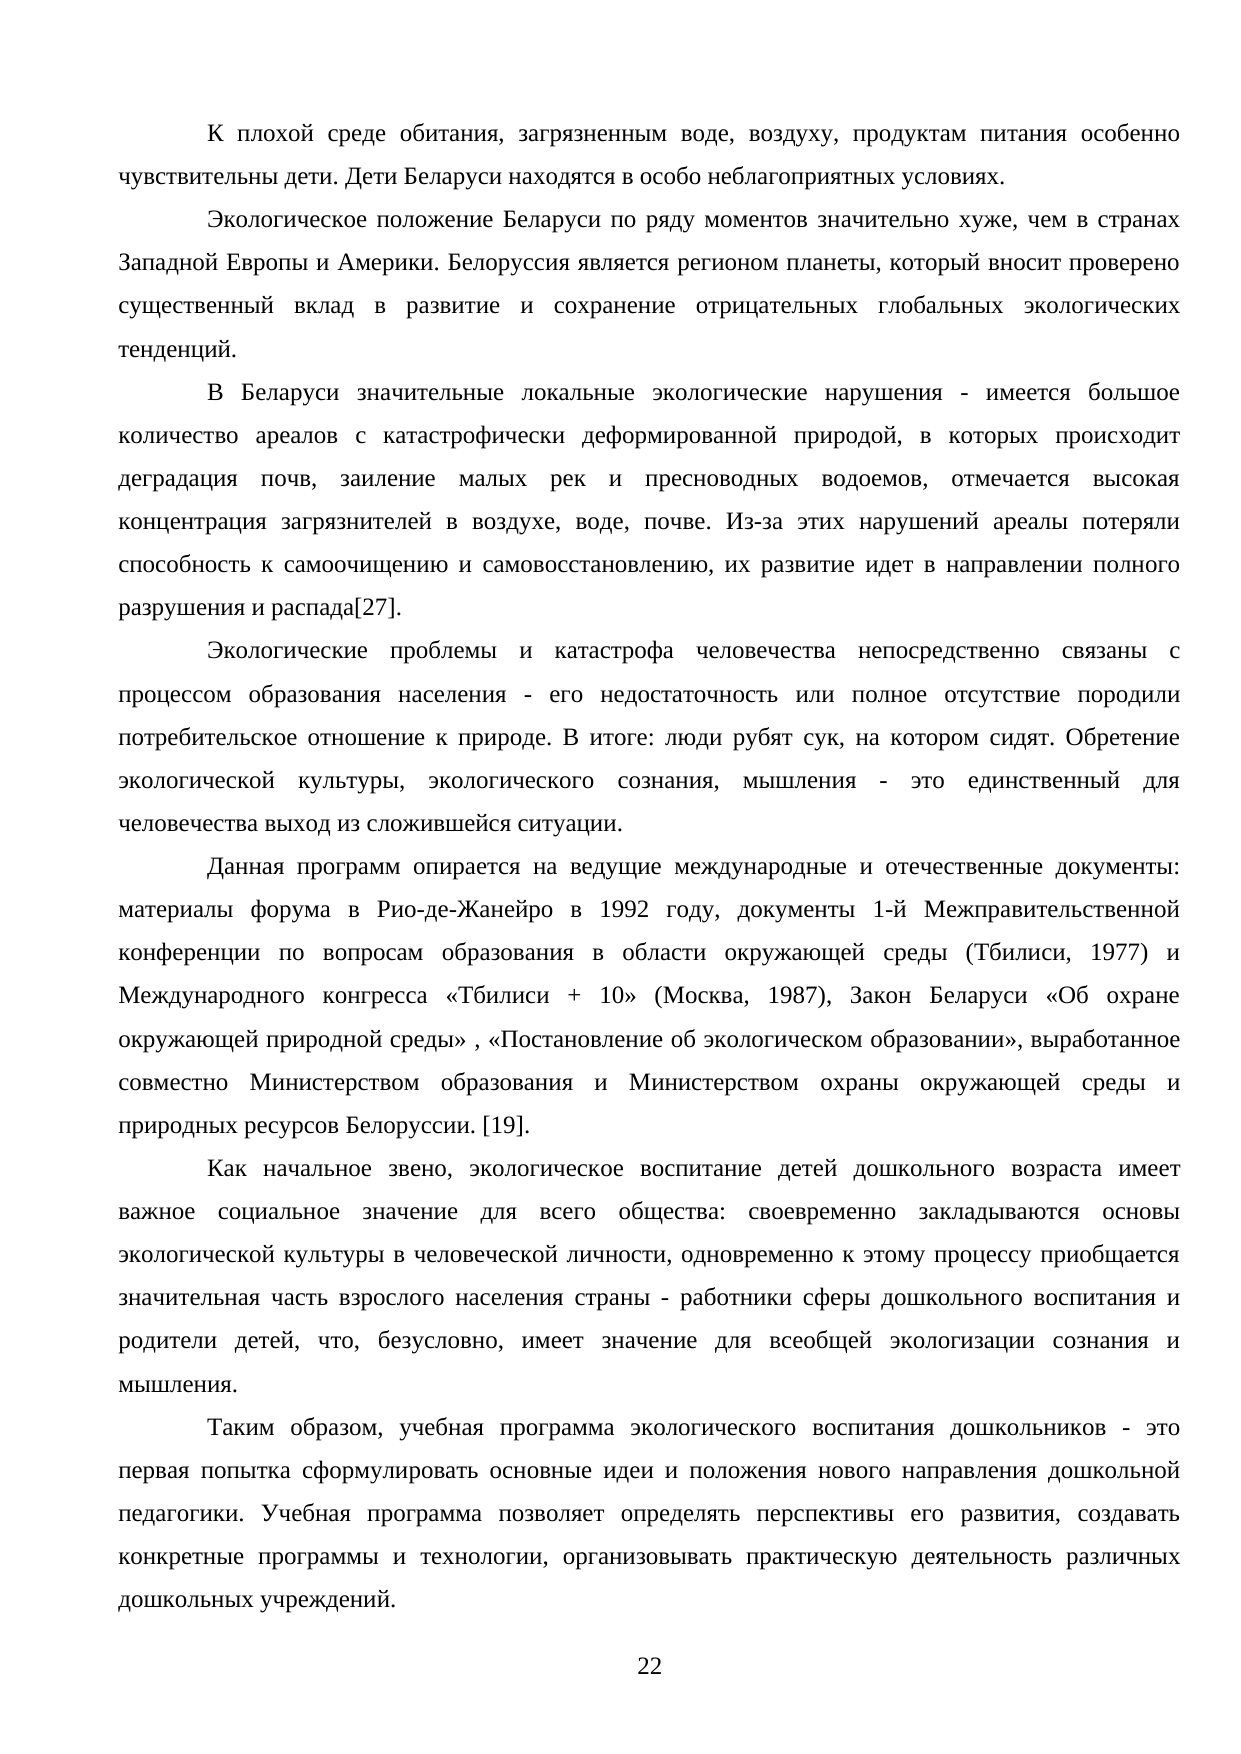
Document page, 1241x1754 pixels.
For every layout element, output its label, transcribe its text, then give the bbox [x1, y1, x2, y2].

text К плохой среде обитания, загрязненным воде, воздуху, продуктам питания особенно чувствительны дети. Дети Беларуси находятся в особо неблагоприятных условиях. [118, 118, 1181, 190]
text Экологические проблемы и катастрофа человечества непосредственно связаны с процессом образования населения - его недостаточность или полное отсутствие породили потребительское отношение к природе. В итоге: люди рубят сук, на котором сидят. Обретение экологической культуры, экологического сознания, мышления - это единственный для человечества выход из сложившейся ситуации. [118, 636, 1181, 837]
text Таким образом, учебная программа экологического воспитания дошкольников - это первая попытка сформулировать основные идеи и положения нового направления дошкольной педагогики. Учебная программа позволяет определять перспективы его развития, создавать конкретные программы и технологии, организовывать практическую деятельность различных дошкольных учреждений. [118, 1412, 1181, 1613]
text Экологическое положение Беларуси по ряду моментов значительно хуже, чем в странах Западной Европы и Америки. Белоруссия является регионом планеты, который вносит проверено существенный вклад в развитие и сохранение отрицательных глобальных экологических тенденций. [118, 204, 1181, 362]
text Данная программ опирается на ведущие международные и отечественные документы: материалы форума в Рио-де-Жанейро в 1992 году, документы 1-й Межправительственной конференции по вопросам образования в области окружающей среды (Тбилиси, 1977) и Международного конгресса «Тбилиси + 10» (Москва, 1987), Закон Беларуси «Об охране окружающей природной среды» , «Постановление об экологическом образовании», выработанное совместно Министерством образования и Министерством охраны окружающей среды и природных ресурсов Белоруссии. [19]. [118, 851, 1181, 1139]
text В Беларуси значительные локальные экологические нарушения - имеется большое количество ареалов с катастрофически деформированной природой, в которых происходит деградация почв, заиление малых рек и пресноводных водоемов, отмечается высокая концентрация загрязнителей в воздухе, воде, почве. Из-за этих нарушений ареалы потеряли способность к самоочищению и самовосстановлению, их развитие идет в направлении полного разрушения и распада[27]. [118, 377, 1181, 621]
text Как начальное звено, экологическое воспитание детей дошкольного возраста имеет важное социальное значение для всего общества: своевременно закладываются основы экологической культуры в человеческой личности, одновременно к этому процессу приобщается значительная часть взрослого населения страны - работники сферы дошкольного воспитания и родители детей, что, безусловно, имеет значение для всеобщей экологизации сознания и мышления. [118, 1153, 1181, 1397]
